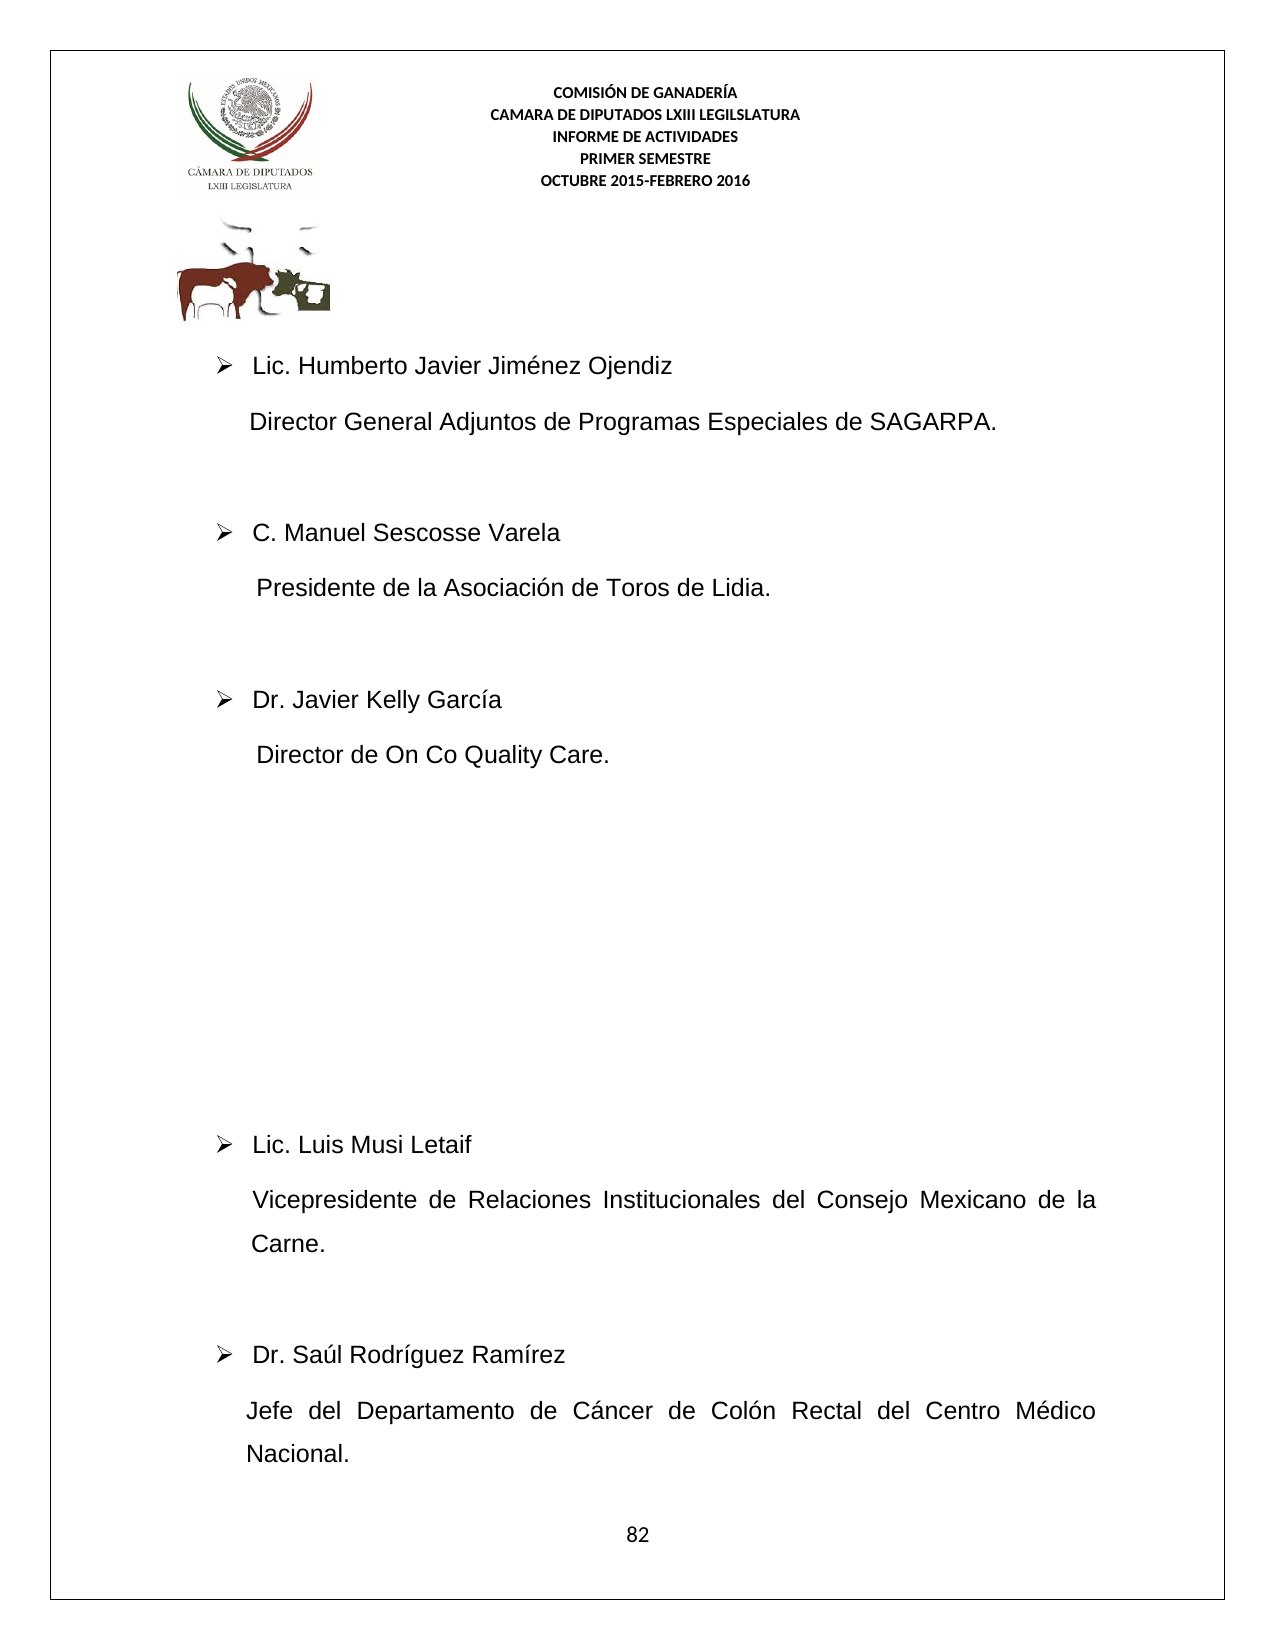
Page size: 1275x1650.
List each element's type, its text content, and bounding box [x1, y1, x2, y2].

list Lic. Humberto Javier Jiménez Ojendiz [214, 351, 1098, 379]
text Director de On Co Quality Care. [214, 740, 1098, 769]
list Dr. Saúl Rodríguez Ramírez [214, 1340, 1098, 1369]
list Dr. Javier Kelly García [214, 685, 1098, 713]
text Vicepresidente de Relaciones Institucionales del Consejo Mexicano de la Carne. [251, 1186, 1098, 1257]
text Presidente de la Asociación de Toros de Lidia. [214, 573, 1098, 602]
text Director General Adjuntos de Programas Especiales de SAGARPA. [214, 406, 1098, 435]
list Lic. Luis Musi Letaif [214, 1130, 1098, 1159]
list C. Manuel Sescosse Varela [214, 518, 1098, 547]
picture [177, 73, 338, 325]
text Jefe del Departamento de Cáncer de Colón Rectal del Centro Médico Nacional. [246, 1396, 1098, 1467]
